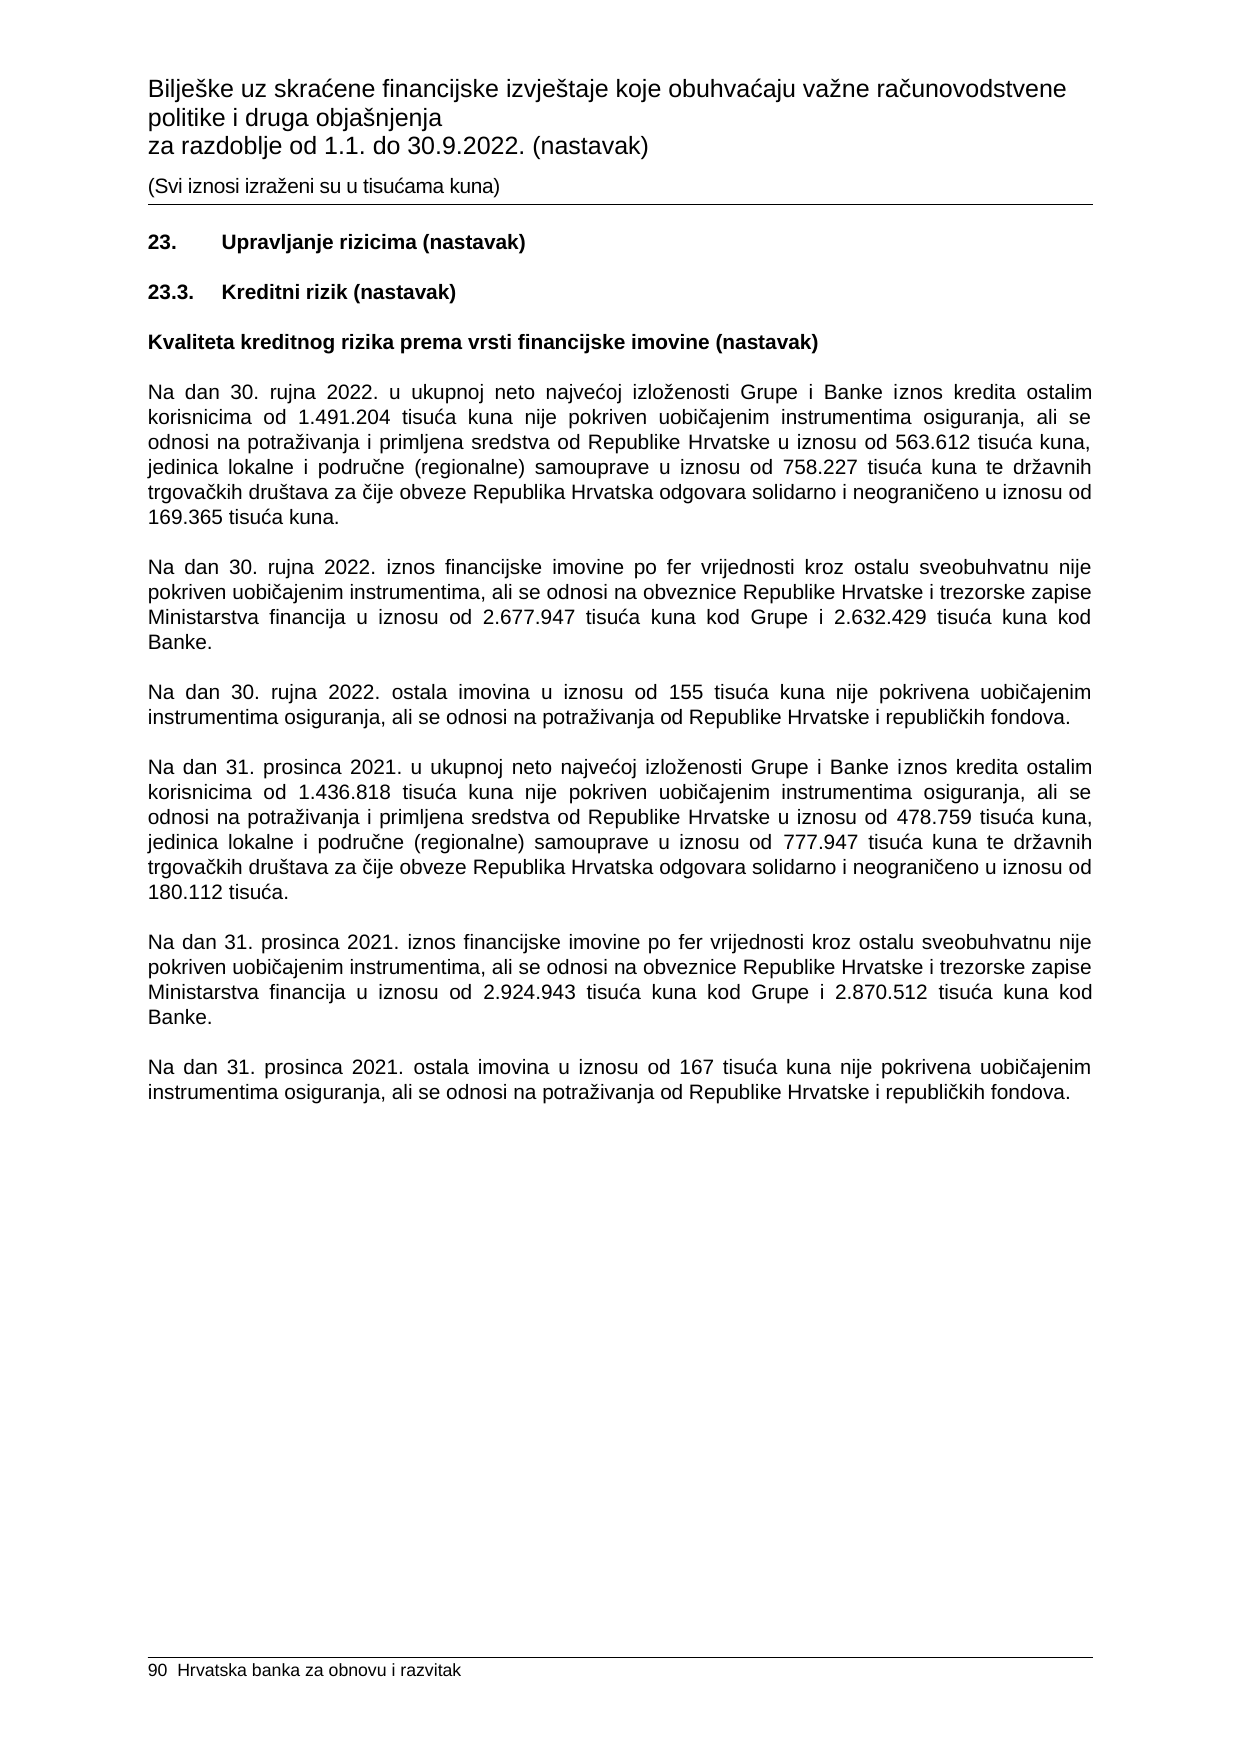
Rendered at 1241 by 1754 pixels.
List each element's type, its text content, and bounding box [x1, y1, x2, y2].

text Na dan 30. rujna 2022. iznos financijske imovine po fer vrijednosti kroz ostalu sveobuhvatnu nije pokriven uobičajenim instrumentima, ali se odnosi na obveznice Republike Hrvatske i trezorske zapise Ministarstva financija u iznosu od 2.677.947 tisuća kuna kod Grupe i 2.632.429 tisuća kuna kod Banke. [148, 555, 1093, 655]
text Na dan 30. rujna 2022. u ukupnoj neto najvećoj izloženosti Grupe i Banke iznos kredita ostalim korisnicima od 1.491.204 tisuća kuna nije pokriven uobičajenim instrumentima osiguranja, ali se odnosi na potraživanja i primljena sredstva od Republike Hrvatske u iznosu od 563.612 tisuća kuna, jedinica lokalne i područne (regionalne) samouprave u iznosu od 758.227 tisuća kuna te državnih trgovačkih društava za čije obveze Republika Hrvatska odgovara solidarno i neograničeno u iznosu od 169.365 tisuća kuna. [148, 380, 1093, 530]
text 23. Upravljanje rizicima (nastavak) [148, 230, 1093, 255]
text Kvaliteta kreditnog rizika prema vrsti financijske imovine (nastavak) [148, 330, 1093, 355]
text Na dan 31. prosinca 2021. iznos financijske imovine po fer vrijednosti kroz ostalu sveobuhvatnu nije pokriven uobičajenim instrumentima, ali se odnosi na obveznice Republike Hrvatske i trezorske zapise Ministarstva financija u iznosu od 2.924.943 tisuća kuna kod Grupe i 2.870.512 tisuća kuna kod Banke. [148, 930, 1093, 1030]
text Na dan 30. rujna 2022. ostala imovina u iznosu od 155 tisuća kuna nije pokrivena uobičajenim instrumentima osiguranja, ali se odnosi na potraživanja od Republike Hrvatske i republičkih fondova. [148, 680, 1093, 730]
text 23.3. Kreditni rizik (nastavak) [148, 280, 1093, 305]
text Na dan 31. prosinca 2021. ostala imovina u iznosu od 167 tisuća kuna nije pokrivena uobičajenim instrumentima osiguranja, ali se odnosi na potraživanja od Republike Hrvatske i republičkih fondova. [148, 1055, 1093, 1105]
text Na dan 31. prosinca 2021. u ukupnoj neto najvećoj izloženosti Grupe i Banke iznos kredita ostalim korisnicima od 1.436.818 tisuća kuna nije pokriven uobičajenim instrumentima osiguranja, ali se odnosi na potraživanja i primljena sredstva od Republike Hrvatske u iznosu od 478.759 tisuća kuna, jedinica lokalne i područne (regionalne) samouprave u iznosu od 777.947 tisuća kuna te državnih trgovačkih društava za čije obveze Republika Hrvatska odgovara solidarno i neograničeno u iznosu od 180.112 tisuća. [148, 755, 1093, 905]
